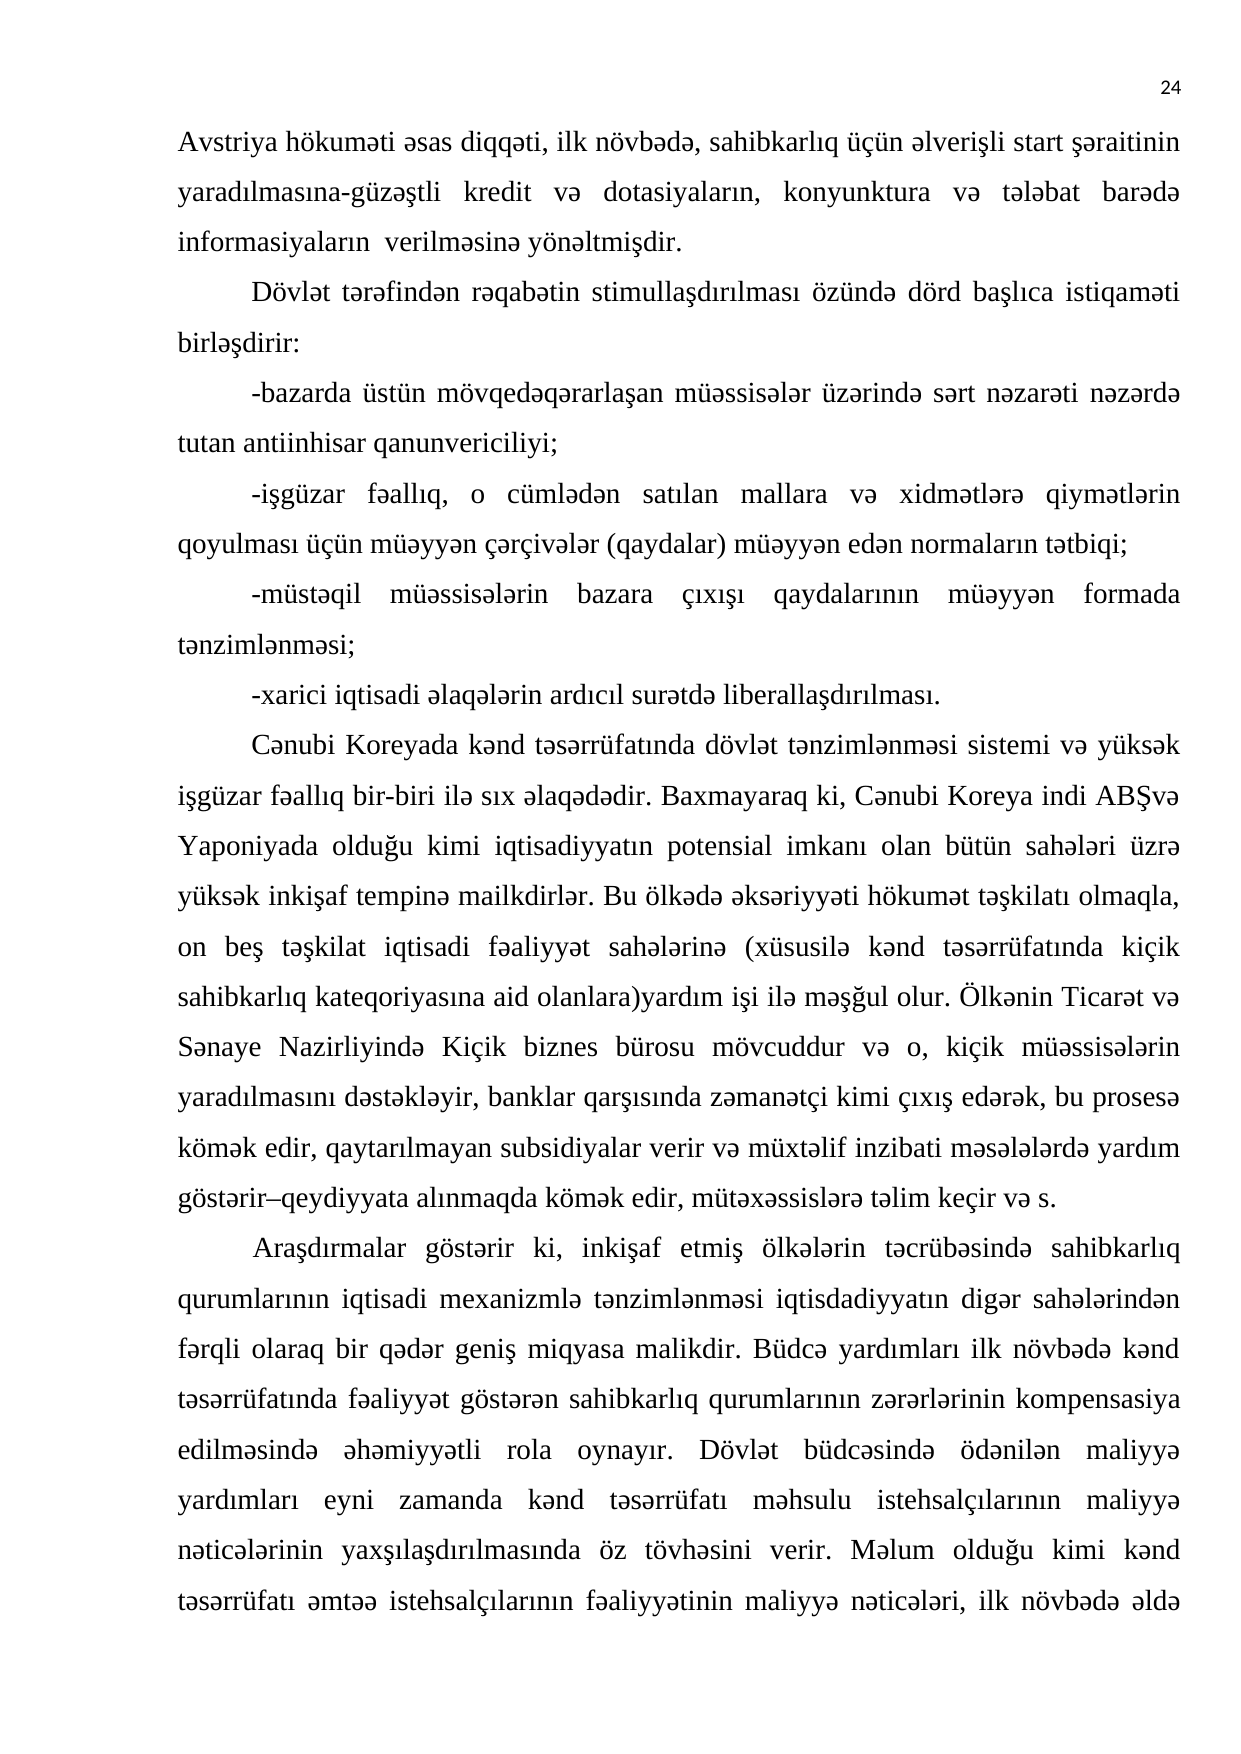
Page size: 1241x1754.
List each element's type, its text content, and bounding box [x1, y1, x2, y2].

text -müstəqil müəssisələrin bazara çıxışı qaydalarının müəyyən formada tənzimlənməsi; [177, 576, 1181, 660]
text -işgüzar fəallıq, o cümlədən satılan mallara və xidmətlərə qiymətlərin qoyulması üçün müəyyən çərçivələr (qaydalar) müəyyən edən normaların tətbiqi; [177, 476, 1181, 560]
text Dövlət tərəfindən rəqabətin stimullaşdırılması özündə dörd başlıca istiqaməti birləşdirir: [177, 274, 1181, 358]
text -bazarda üstün mövqedəqərarlaşan müəssisələr üzərində sərt nəzarəti nəzərdə tutan antiinhisar qanunvericiliyi; [177, 375, 1181, 459]
text Cənubi Koreyada kənd təsərrüfatında dövlət tənzimlənməsi sistemi və yüksək işgüzar fəallıq bir-biri ilə sıx əlaqədədir. Baxmayaraq ki, Cənubi Koreya indi ABŞvə Yaponiyada olduğu kimi iqtisadiyyatın potensial imkanı olan bütün sahələri üzrə yüksək inkişaf tempinə mailkdirlər. Bu ölkədə əksəriyyəti hökumət təşkilatı olmaqla, on beş təşkilat iqtisadi fəaliyyət sahələrinə (xüsusilə kənd təsərrüfatında kiçik sahibkarlıq kateqoriyasına aid olanlara)yardım işi ilə məşğul olur. Ölkənin Ticarət və Sənaye Nazirliyində Kiçik biznes bürosu mövcuddur və o, kiçik müəssisələrin yaradılmasını dəstəkləyir, banklar qarşısında zəmanətçi kimi çıxış edərək, bu prosesə kömək edir, qaytarılmayan subsidiyalar verir və müxtəlif inzibati məsələlərdə yardım göstərir–qeydiyyata alınmaqda kömək edir, mütəxəssislərə təlim keçir və s. [177, 727, 1181, 1214]
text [177, 124, 1181, 258]
text -xarici iqtisadi əlaqələrin ardıcıl surətdə liberallaşdırılması. [177, 677, 1181, 711]
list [177, 1231, 1181, 1616]
